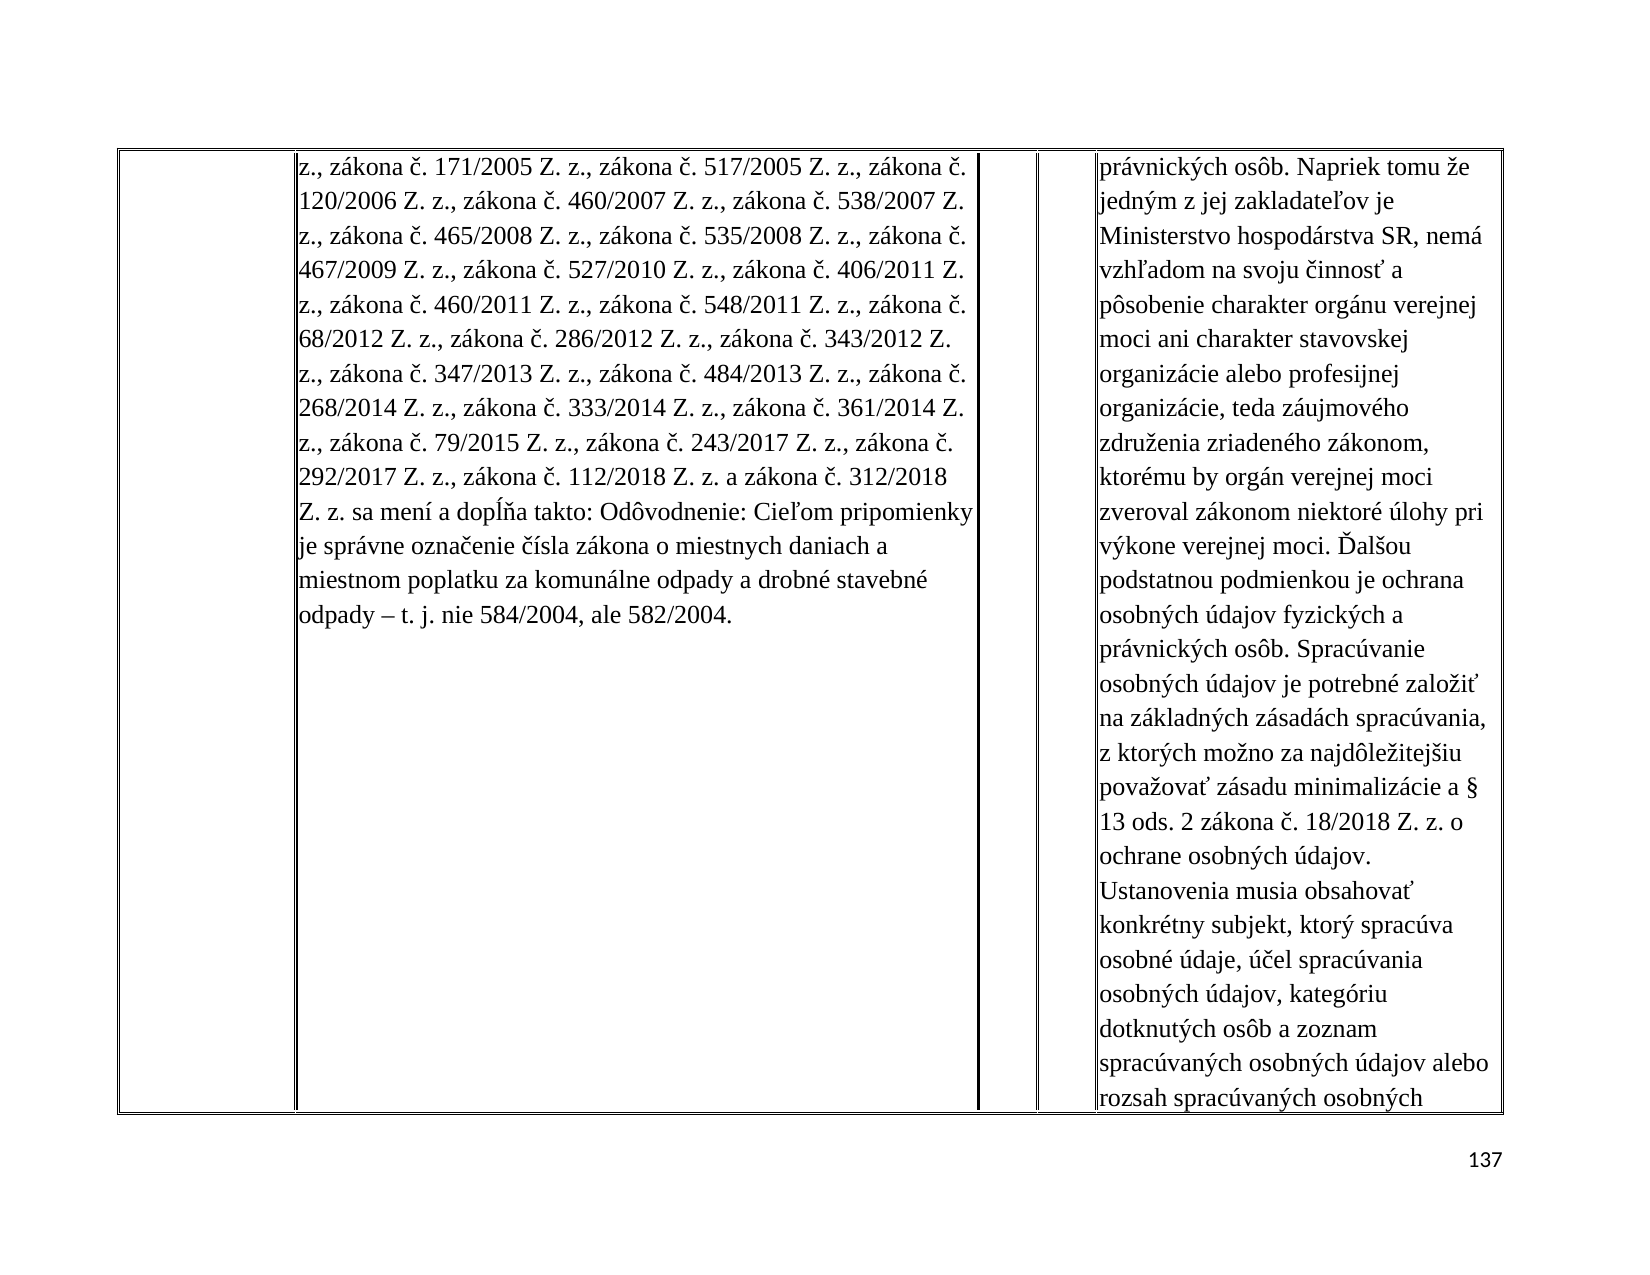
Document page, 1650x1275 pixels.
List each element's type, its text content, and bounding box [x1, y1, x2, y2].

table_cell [296, 151, 978, 1112]
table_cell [1097, 151, 1501, 1112]
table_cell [118, 149, 296, 1112]
table_cell Z [978, 151, 1038, 1112]
table_cell N [1038, 151, 1097, 1112]
